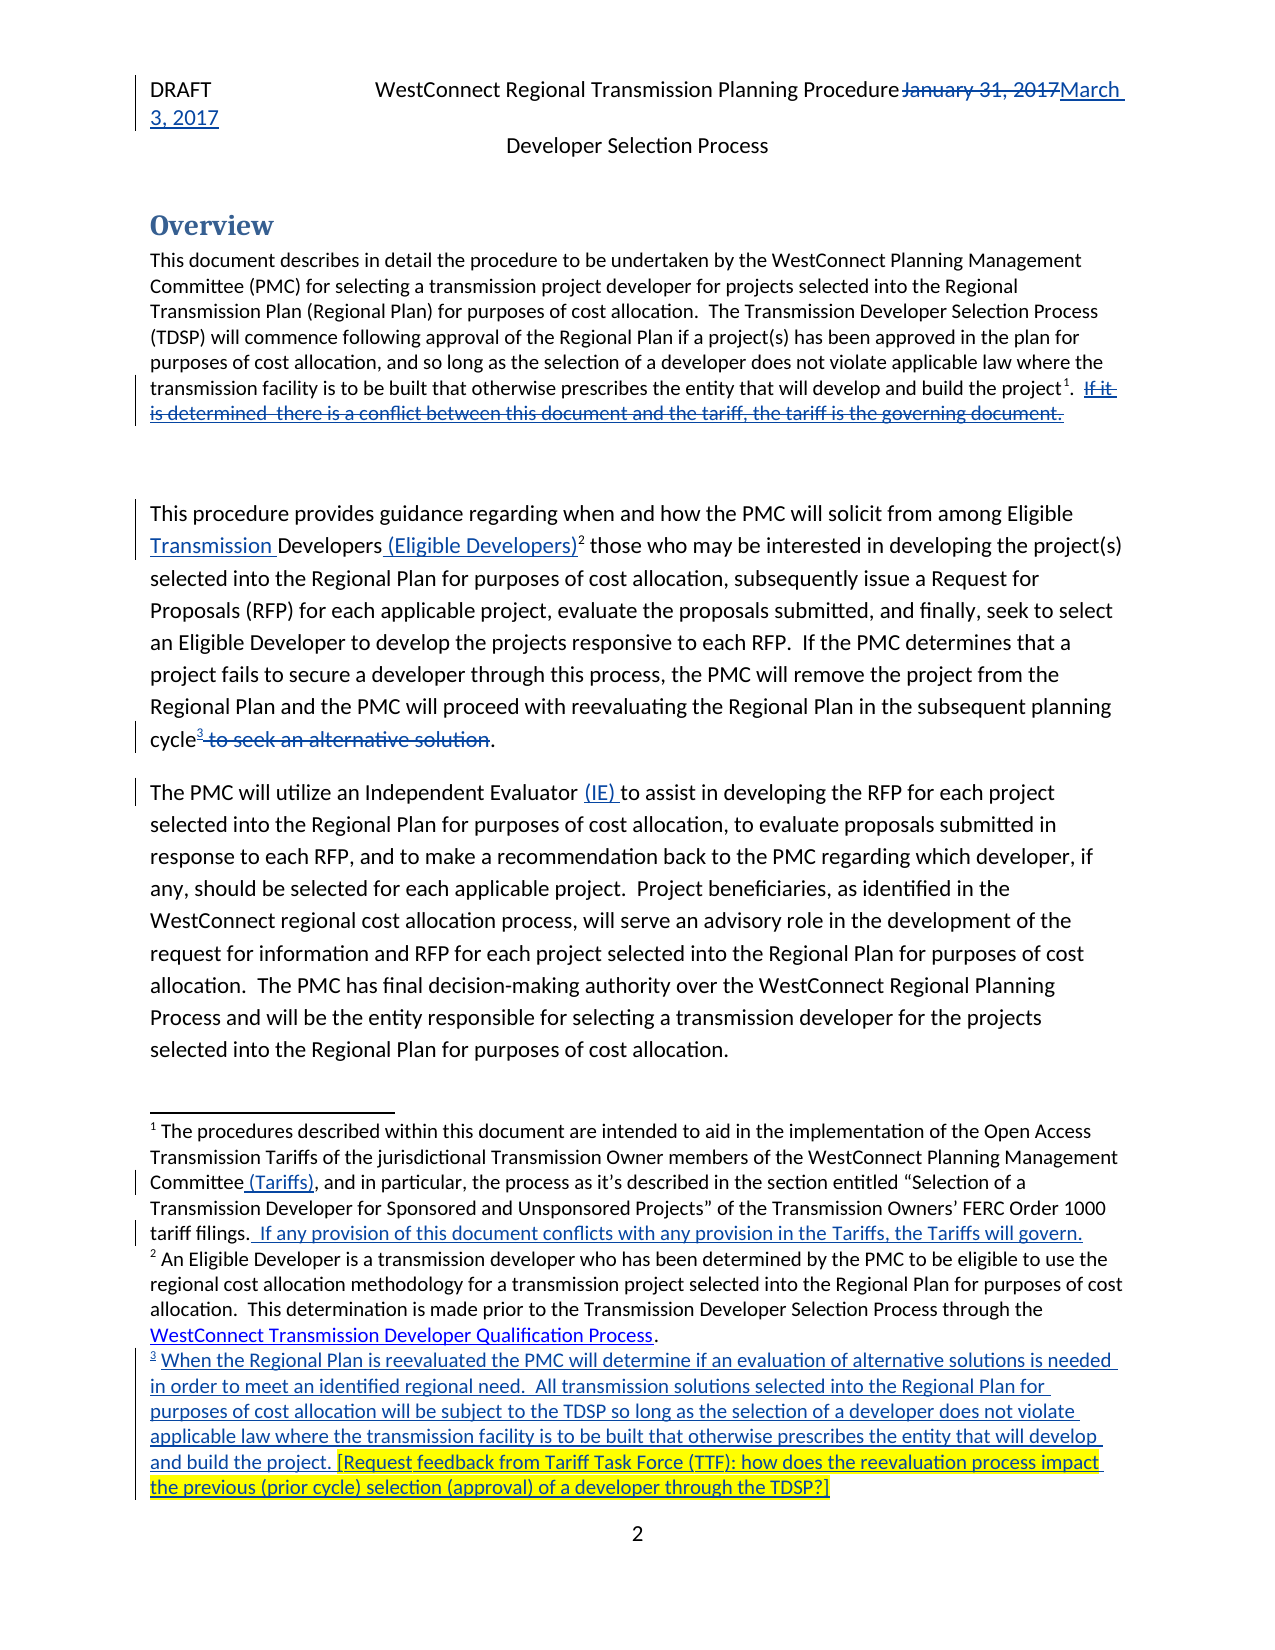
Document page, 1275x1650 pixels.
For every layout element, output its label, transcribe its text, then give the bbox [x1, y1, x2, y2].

text The PMC will utilize an Independent Evaluator to assist in developing the RFP for each project selected into the Regional Plan for purposes of cost allocation, to evaluate proposals submitted in response to each RFP, and to make a recommendation back to the PMC regarding which developer, if any, should be selected for each applicable project. Project beneficiaries, as identified in the WestConnect regional cost allocation process, will serve an advisory role in the development of the request for information and RFP for each project selected into the Regional Plan for purposes of cost allocation. The PMC has final decision-making authority over the WestConnect Regional Planning Process and will be the entity responsible for selecting a transmission developer for the projects selected into the Regional Plan for purposes of cost allocation. [150, 778, 1125, 1063]
subtitle Overview [150, 209, 1125, 243]
text This document describes in detail the procedure to be undertaken by the WestConnect Planning Management Committee (PMC) for selecting a transmission project developer for projects selected into the Regional Transmission Plan (Regional Plan) for purposes of cost allocation. The Transmission Developer Selection Process (TDSP) will commence following approval of the Regional Plan if a project(s) has been approved in the plan for purposes of cost allocation, and so long as the selection of a developer does not violate applicable law where the transmission facility is to be built that otherwise prescribes the entity that will develop and build the project. [150, 248, 1125, 426]
text This procedure provides guidance regarding when and how the PMC will solicit from among Eligible Developers those who may be interested in developing the project(s) selected into the Regional Plan for purposes of cost allocation, subsequently issue a Request for Proposals (RFP) for each applicable project, evaluate the proposals submitted, and finally, seek to select an Eligible Developer to develop the projects responsive to each RFP. If the PMC determines that a project fails to secure a developer through this process, the PMC will remove the project from the Regional Plan and the PMC will proceed with reevaluating the Regional Plan in the subsequent planning cycle. [150, 499, 1125, 753]
